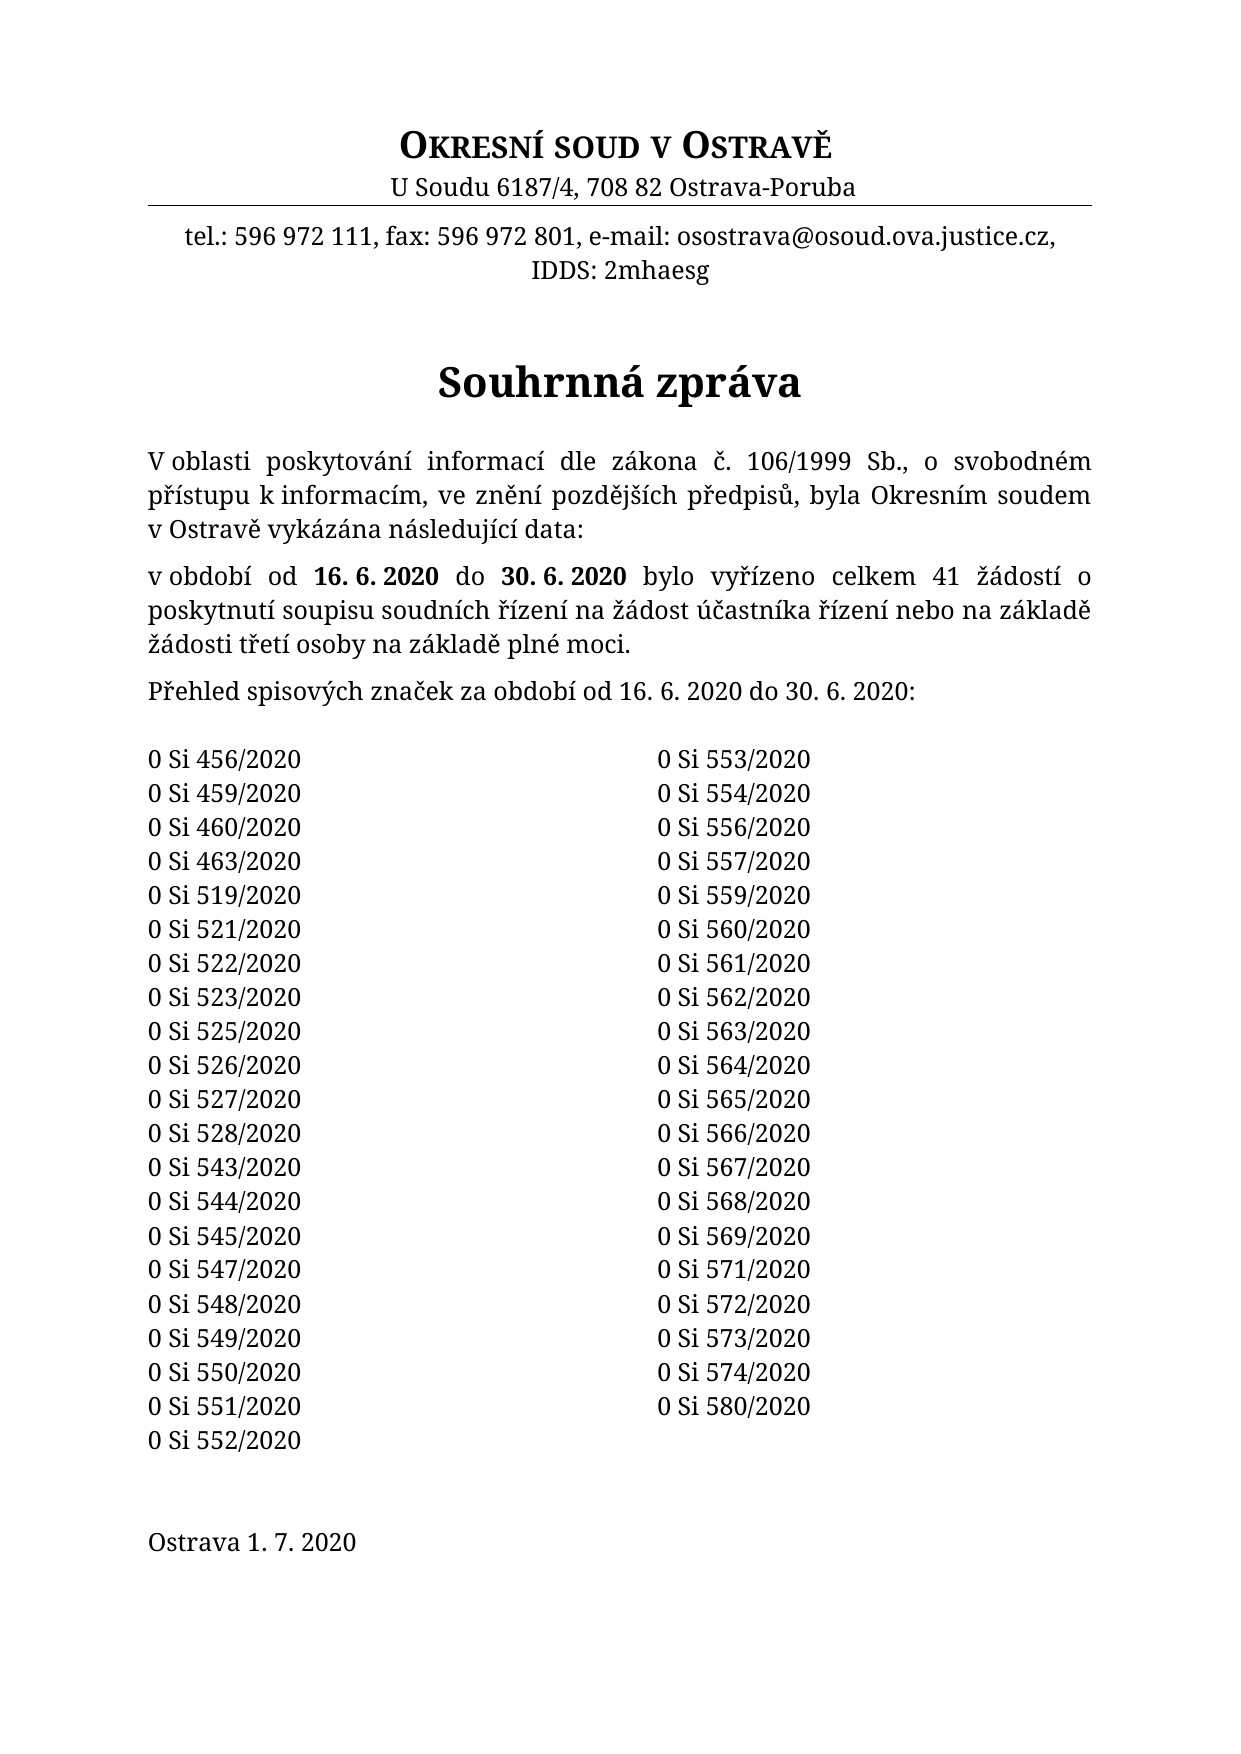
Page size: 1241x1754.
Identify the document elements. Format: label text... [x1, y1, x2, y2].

text 0 Si 580/2020 [657, 1388, 1092, 1422]
text 0 Si 573/2020 [657, 1320, 1092, 1354]
text 0 Si 569/2020 [657, 1218, 1092, 1252]
text 0 Si 568/2020 [657, 1184, 1092, 1218]
text 0 Si 571/2020 [657, 1252, 1092, 1286]
text 0 Si 560/2020 [657, 912, 1092, 946]
text V oblasti poskytování informací dle zákona č. 106/1999 Sb., o svobodném přístupu k informacím, ve znění pozdějších předpisů, byla Okresním soudem v Ostravě vykázána následující data: [148, 444, 1092, 546]
text 0 Si 527/2020 [148, 1082, 583, 1116]
text 0 Si 545/2020 [148, 1218, 583, 1252]
text 0 Si 552/2020 [148, 1422, 583, 1457]
text 0 Si 459/2020 [148, 775, 583, 809]
text 0 Si 563/2020 [657, 1014, 1092, 1048]
text 0 Si 551/2020 [148, 1388, 583, 1422]
text Okresní soud v Ostravě [148, 118, 1092, 169]
text Souhrnná zpráva [148, 353, 1092, 410]
text 0 Si 553/2020 [657, 741, 1092, 775]
text 0 Si 521/2020 [148, 912, 583, 946]
text 0 Si 550/2020 [148, 1354, 583, 1388]
text 0 Si 523/2020 [148, 980, 583, 1014]
text 0 Si 528/2020 [148, 1116, 583, 1150]
text Přehled spisových značek za období od 16. 6. 2020 do 30. 6. 2020: [148, 673, 1092, 707]
text v období od 16. 6. 2020 do 30. 6. 2020 bylo vyřízeno celkem 41 žádostí o poskytnutí soupisu soudních řízení na žádost účastníka řízení nebo na základě žádosti třetí osoby na základě plné moci. [148, 558, 1092, 661]
text 0 Si 567/2020 [657, 1150, 1092, 1184]
text 0 Si 544/2020 [148, 1184, 583, 1218]
text 0 Si 525/2020 [148, 1014, 583, 1048]
text 0 Si 557/2020 [657, 843, 1092, 877]
text 0 Si 456/2020 [148, 741, 583, 775]
text U Soudu 6187/4, 708 82 Ostrava-Poruba [148, 169, 1092, 205]
text 0 Si 549/2020 [148, 1320, 583, 1354]
text 0 Si 526/2020 [148, 1048, 583, 1082]
text 0 Si 559/2020 [657, 877, 1092, 912]
text 0 Si 522/2020 [148, 946, 583, 980]
text 0 Si 543/2020 [148, 1150, 583, 1184]
text 0 Si 519/2020 [148, 877, 583, 912]
text 0 Si 460/2020 [148, 809, 583, 843]
text 0 Si 547/2020 [148, 1252, 583, 1286]
text tel.: 596 972 111, fax: 596 972 801, e-mail: osostrava@osoud.ova.justice.cz, IDDS: 2mhaesg [148, 219, 1092, 287]
text 0 Si 554/2020 [657, 775, 1092, 809]
text 0 Si 564/2020 [657, 1048, 1092, 1082]
text Ostrava 1. 7. 2020 [148, 1525, 1092, 1559]
text 0 Si 562/2020 [657, 980, 1092, 1014]
text 0 Si 574/2020 [657, 1354, 1092, 1388]
text 0 Si 463/2020 [148, 843, 583, 877]
text 0 Si 572/2020 [657, 1286, 1092, 1320]
text 0 Si 566/2020 [657, 1116, 1092, 1150]
text 0 Si 548/2020 [148, 1286, 583, 1320]
text 0 Si 565/2020 [657, 1082, 1092, 1116]
text 0 Si 556/2020 [657, 809, 1092, 843]
text 0 Si 561/2020 [657, 946, 1092, 980]
